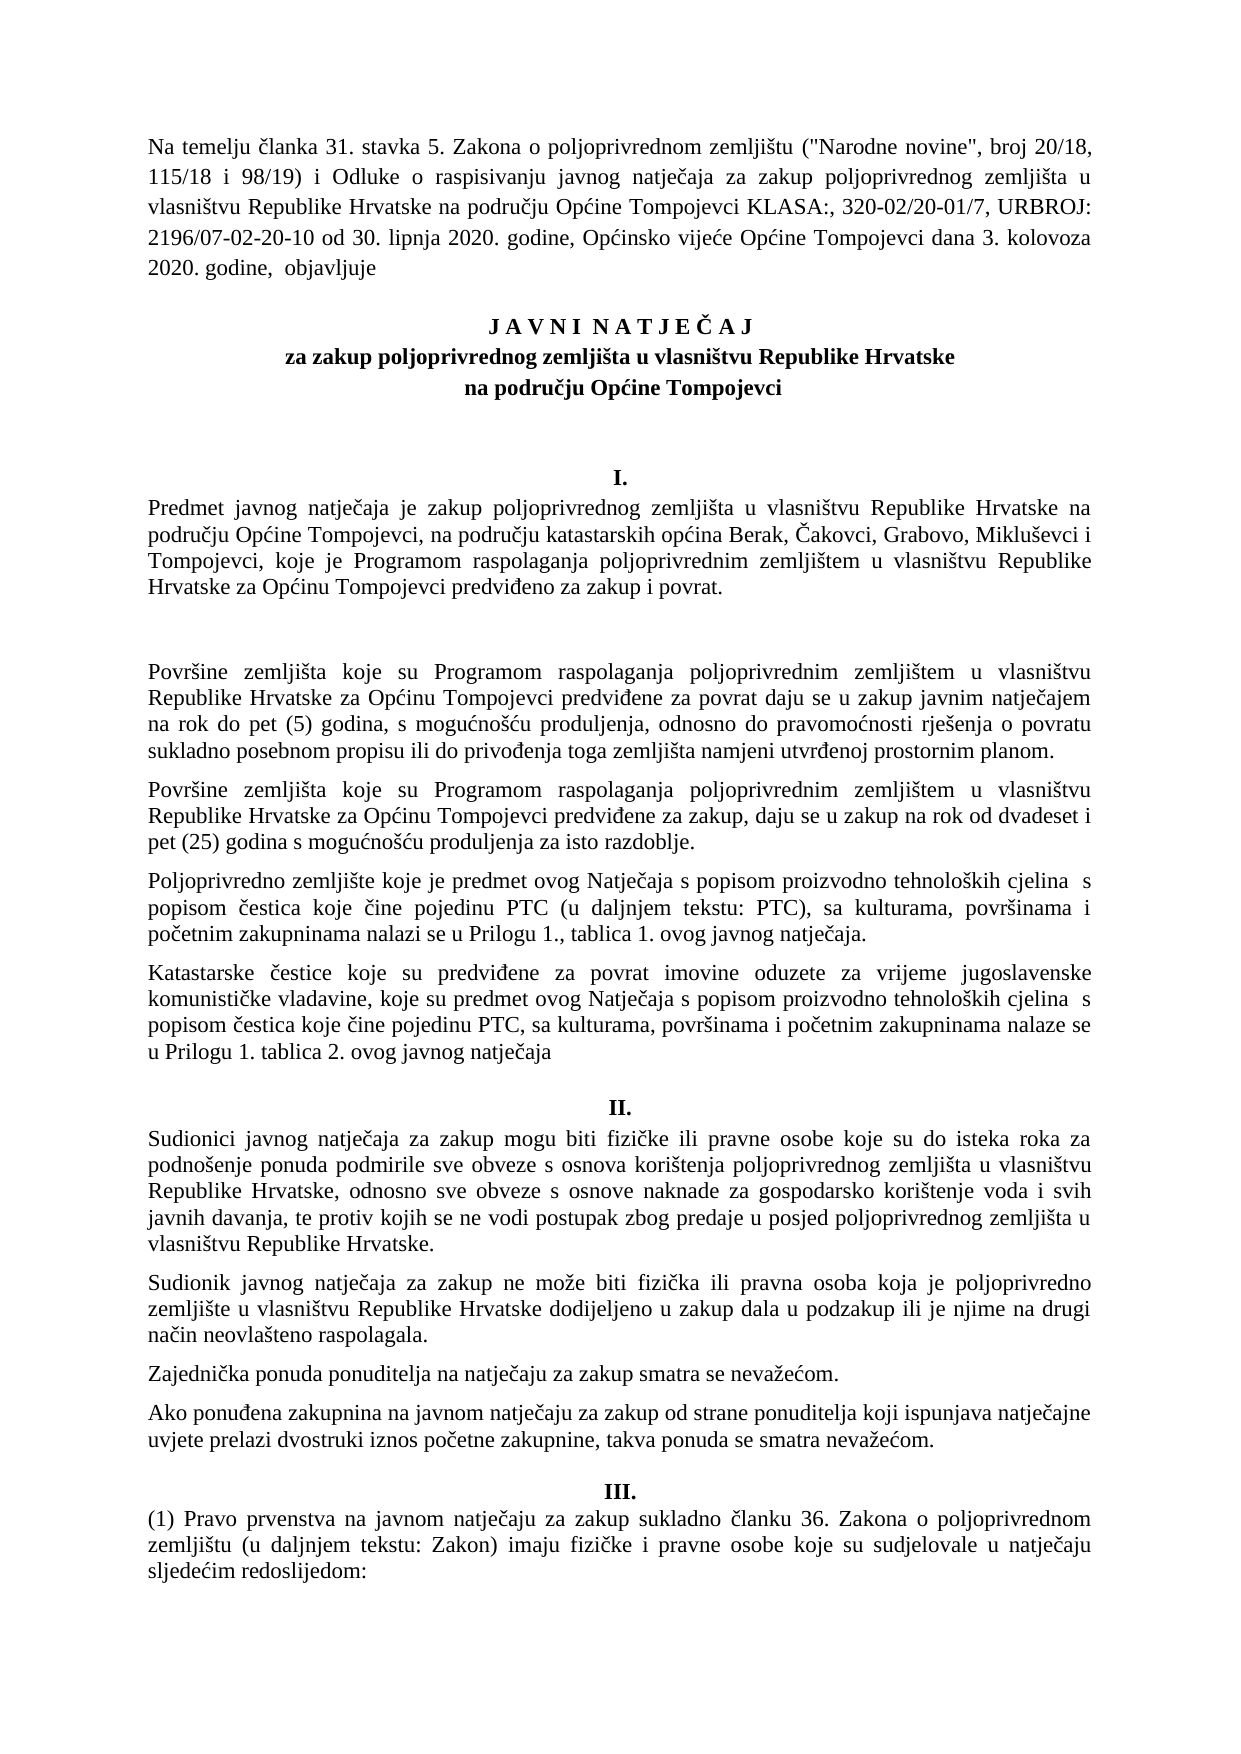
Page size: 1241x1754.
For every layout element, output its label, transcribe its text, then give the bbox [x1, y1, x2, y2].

text Sudionik javnog natječaja za zakup ne može biti fizička ili pravna osoba koja je poljoprivredno zemljište u vlasništvu Republike Hrvatske dodijeljeno u zakup dala u podzakup ili je njime na drugi način neovlašteno raspolagala. [148, 1269, 1093, 1348]
text J A V N I N A T J E Č A J [148, 313, 1093, 339]
text (1) Pravo prvenstva na javnom natječaju za zakup sukladno članku 36. Zakona o poljoprivrednom zemljištu (u daljnjem tekstu: Zakon) imaju fizičke i pravne osobe koje su sudjelovale u natječaju sljedećim redoslijedom: [148, 1505, 1093, 1584]
text Ako ponuđena zakupnina na javnom natječaju za zakup od strane ponuditelja koji ispunjava natječajne uvjete prelazi dvostruki iznos početne zakupnine, takva ponuda se smatra nevažećom. [148, 1399, 1093, 1452]
text Na temelju članka 31. stavka 5. Zakona o poljoprivrednom zemljištu ("Narodne novine", broj 20/18, 115/18 i 98/19) i Odluke o raspisivanju javnog natječaja za zakup poljoprivrednog zemljišta u vlasništvu Republike Hrvatske na području Općine Tompojevci KLASA:, 320-02/20-01/7, URBROJ: 2196/07-02-20-10 od 30. lipnja 2020. godine, Općinsko vijeće Općine Tompojevci dana 3. kolovoza 2020. godine, objavljuje [148, 133, 1093, 280]
text II. [148, 1094, 1093, 1121]
text Sudionici javnog natječaja za zakup mogu biti fizičke ili pravne osobe koje su do isteka roka za podnošenje ponuda podmirile sve obveze s osnova korištenja poljoprivrednog zemljišta u vlasništvu Republike Hrvatske, odnosno sve obveze s osnove naknade za gospodarsko korištenje voda i svih javnih davanja, te protiv kojih se ne vodi postupak zbog predaje u posjed poljoprivrednog zemljišta u vlasništvu Republike Hrvatske. [148, 1124, 1093, 1256]
text Predmet javnog natječaja je zakup poljoprivrednog zemljišta u vlasništvu Republike Hrvatske na području Općine Tompojevci, na području katastarskih općina Berak, Čakovci, Grabovo, Mikluševci i Tompojevci, koje je Programom raspolaganja poljoprivrednim zemljištem u vlasništvu Republike Hrvatske za Općinu Tompojevci predviđeno za zakup i povrat. [148, 494, 1093, 600]
text Površine zemljišta koje su Programom raspolaganja poljoprivrednim zemljištem u vlasništvu Republike Hrvatske za Općinu Tompojevci predviđene za povrat daju se u zakup javnim natječajem na rok do pet (5) godina, s mogućnošću produljenja, odnosno do pravomoćnosti rješenja o povratu sukladno posebnom propisu ili do privođenja toga zemljišta namjeni utvrđenoj prostornim planom. [148, 658, 1093, 763]
text Površine zemljišta koje su Programom raspolaganja poljoprivrednim zemljištem u vlasništvu Republike Hrvatske za Općinu Tompojevci predviđene za zakup, daju se u zakup na rok od dvadeset i pet (25) godina s mogućnošću produljenja za isto razdoblje. [148, 776, 1093, 855]
text III. [148, 1478, 1093, 1505]
text I. [148, 464, 1093, 491]
text Poljoprivredno zemljište koje je predmet ovog Natječaja s popisom proizvodno tehnoloških cjelina s popisom čestica koje čine pojedinu PTC (u daljnjem tekstu: PTC), sa kulturama, površinama i početnim zakupninama nalazi se u Prilogu 1., tablica 1. ovog javnog natječaja. [148, 867, 1093, 946]
text za zakup poljoprivrednog zemljišta u vlasništvu Republike Hrvatske [148, 343, 1093, 370]
text na području Općine Tompojevci [148, 373, 1093, 400]
text Zajednička ponuda ponuditelja na natječaju za zakup smatra se nevažećom. [148, 1360, 1093, 1387]
text Katastarske čestice koje su predviđene za povrat imovine oduzete za vrijeme jugoslavenske komunističke vladavine, koje su predmet ovog Natječaja s popisom proizvodno tehnoloških cjelina s popisom čestica koje čine pojedinu PTC, sa kulturama, površinama i početnim zakupninama nalaze se u Prilogu 1. tablica 2. ovog javnog natječaja [148, 959, 1093, 1064]
